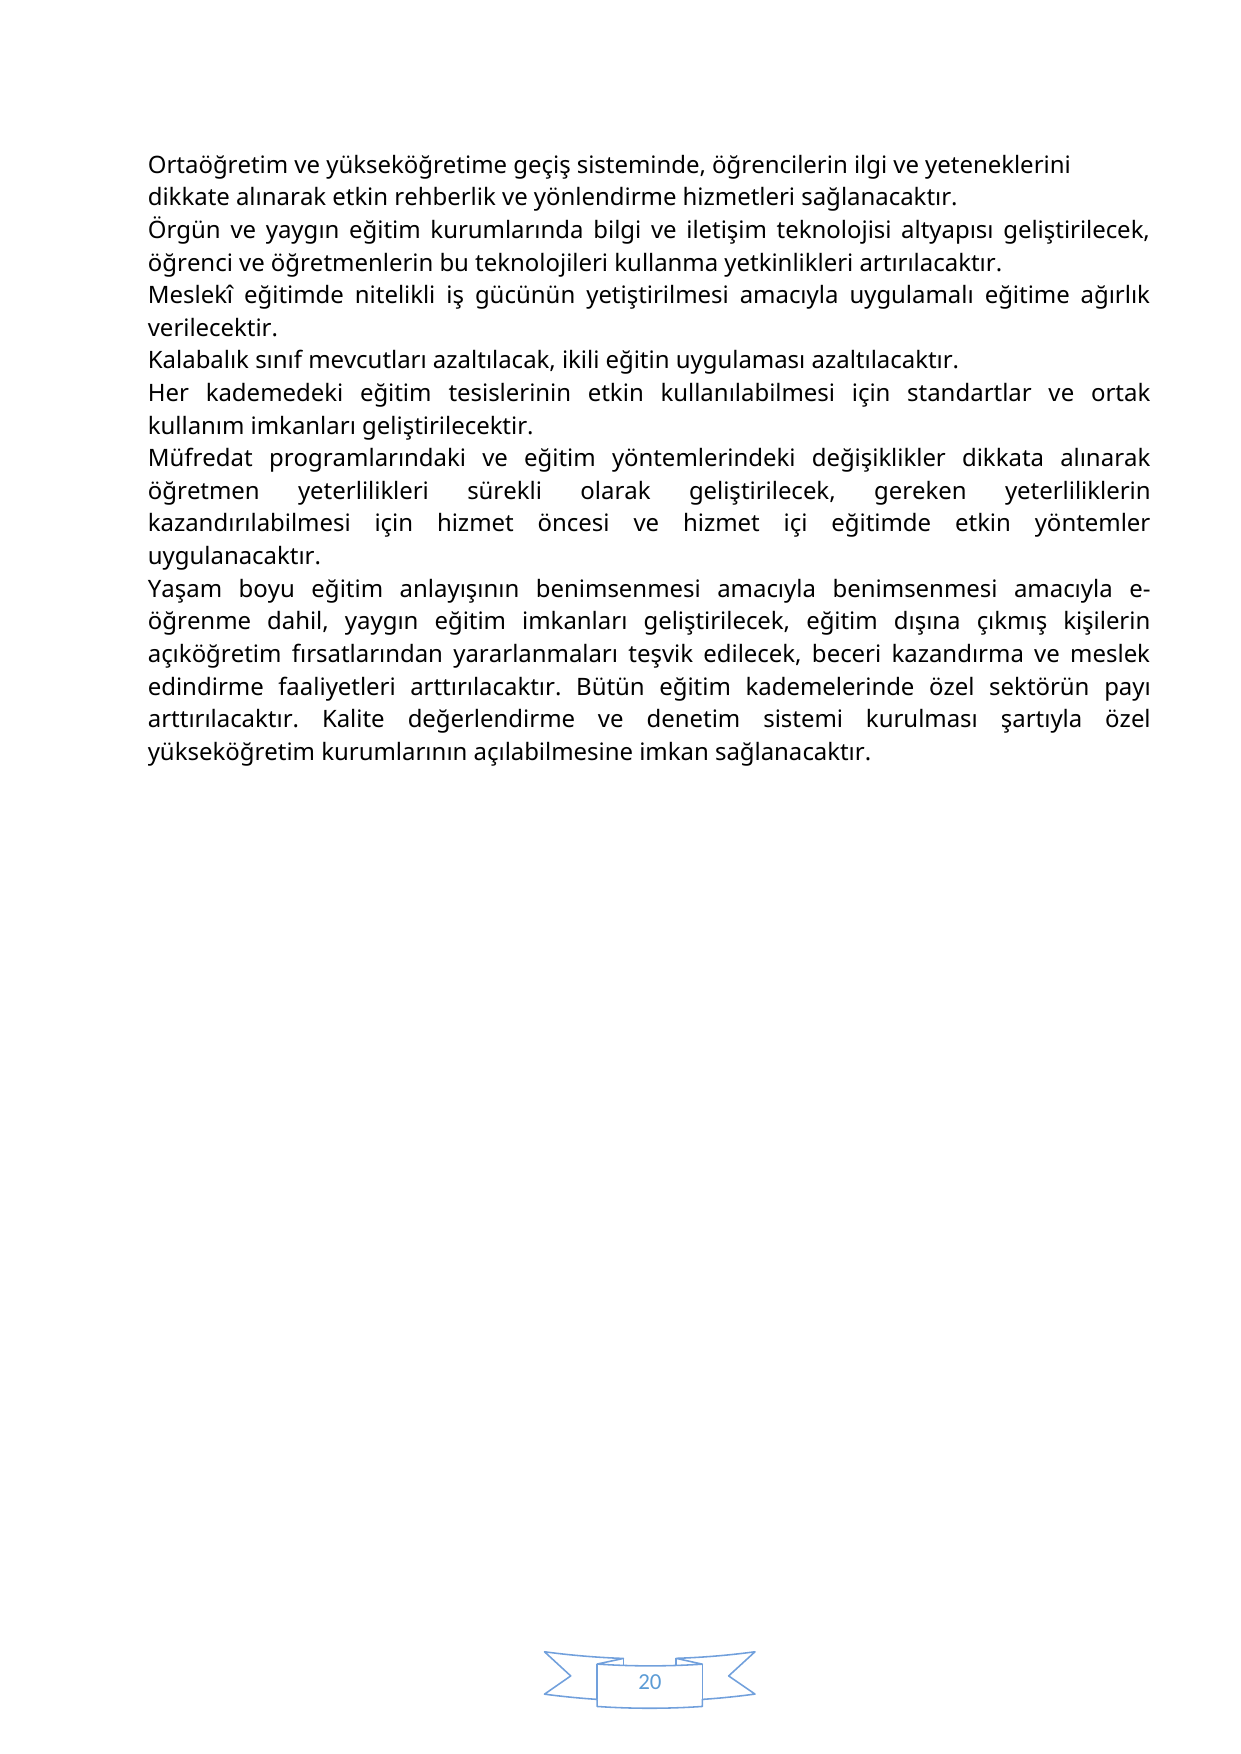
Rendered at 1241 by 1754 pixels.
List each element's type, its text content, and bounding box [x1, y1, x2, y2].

text Her kademedeki eğitim tesislerinin etkin kullanılabilmesi için standartlar ve ortak kullanım imkanları geliştirilecektir. [148, 376, 1152, 441]
text Müfredat programlarındaki ve eğitim yöntemlerindeki değişiklikler dikkata alınarak öğretmen yeterlilikleri sürekli olarak geliştirilecek, gereken yeterliliklerin kazandırılabilmesi için hizmet öncesi ve hizmet içi eğitimde etkin yöntemler uygulanacaktır. [148, 441, 1152, 571]
text Meslekî eğitimde nitelikli iş gücünün yetiştirilmesi amacıyla uygulamalı eğitime ağırlık verilecektir. [148, 278, 1152, 343]
text Örgün ve yaygın eğitim kurumlarında bilgi ve iletişim teknolojisi altyapısı geliştirilecek, öğrenci ve öğretmenlerin bu teknolojileri kullanma yetkinlikleri artırılacaktır. [148, 213, 1152, 278]
text Yaşam boyu eğitim anlayışının benimsenmesi amacıyla benimsenmesi amacıyla e-öğrenme dahil, yaygın eğitim imkanları geliştirilecek, eğitim dışına çıkmış kişilerin açıköğretim fırsatlarından yararlanmaları teşvik edilecek, beceri kazandırma ve meslek edindirme faaliyetleri arttırılacaktır. Bütün eğitim kademelerinde özel sektörün payı arttırılacaktır. Kalite değerlendirme ve denetim sistemi kurulması şartıyla özel yükseköğretim kurumlarının açılabilmesine imkan sağlanacaktır. [148, 571, 1152, 767]
text Ortaöğretim ve yükseköğretime geçiş sisteminde, öğrencilerin ilgi ve yeteneklerini dikkate alınarak etkin rehberlik ve yönlendirme hizmetleri sağlanacaktır. [148, 148, 1152, 213]
text Kalabalık sınıf mevcutları azaltılacak, ikili eğitin uygulaması azaltılacaktır. [148, 343, 1152, 376]
